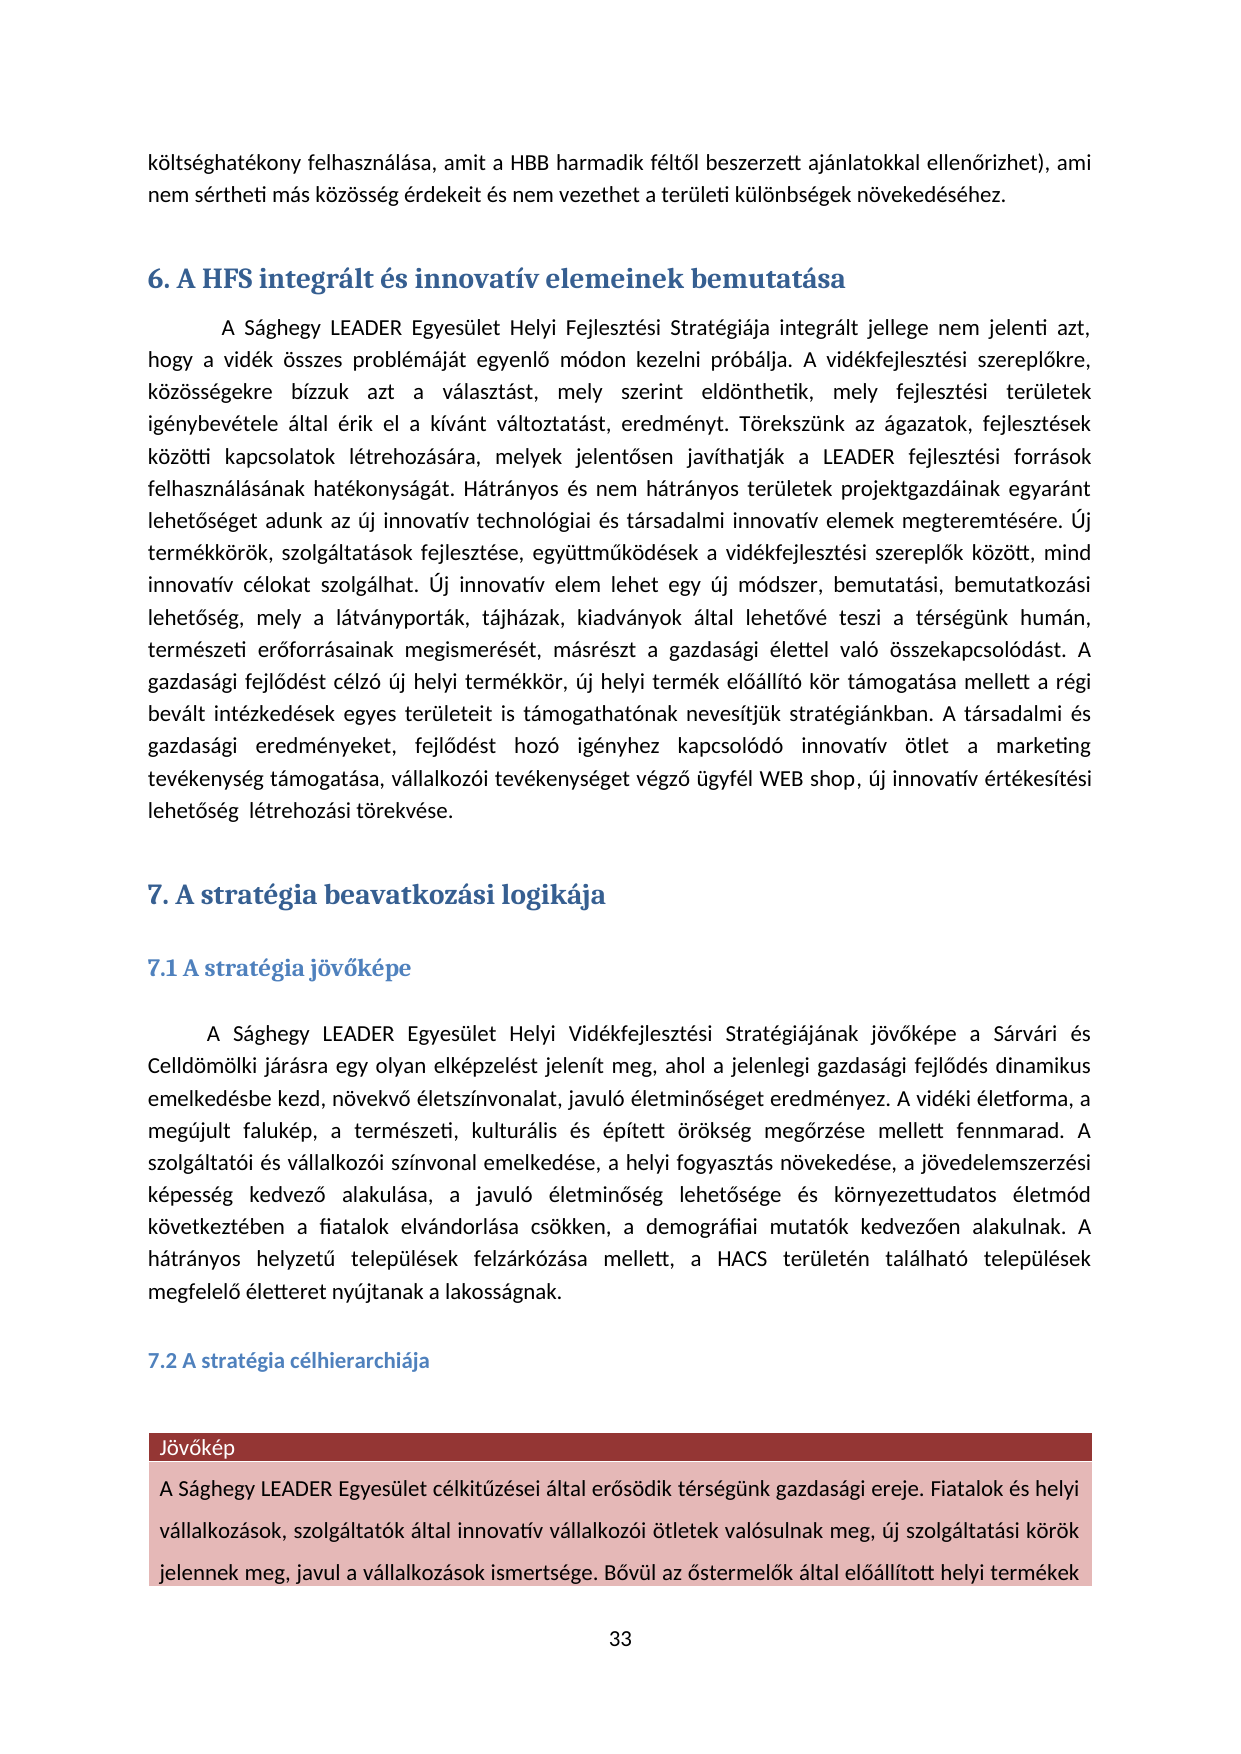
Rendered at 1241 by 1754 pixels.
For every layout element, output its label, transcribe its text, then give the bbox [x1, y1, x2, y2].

subtitle 7.1 A stratégia jövőképe [148, 954, 1093, 983]
subtitle 7.2 A stratégia célhierarchiája [148, 1346, 1093, 1374]
text A Sághegy LEADER Egyesület Helyi Vidékfejlesztési Stratégiájának jövőképe a Sárvári és Celldömölki járásra egy olyan elképzelést jelenít meg, ahol a jelenlegi gazdasági fejlődés dinamikus emelkedésbe kezd, növekvő életszínvonalat, javuló életminőséget eredményez. A vidéki életforma, a megújult falukép, a természeti, kulturális és épített örökség megőrzése mellett fennmarad. A szolgáltatói és vállalkozói színvonal emelkedése, a helyi fogyasztás növekedése, a jövedelemszerzési képesség kedvező alakulása, a javuló életminőség lehetősége és környezettudatos életmód következtében a fiatalok elvándorlása csökken, a demográfiai mutatók kedvezően alakulnak. A hátrányos helyzetű települések felzárkózása mellett, a HACS területén található települések megfelelő életteret nyújtanak a lakosságnak. [148, 1019, 1093, 1305]
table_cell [149, 1462, 1092, 1586]
subtitle 6. A HFS integrált és innovatív elemeinek bemutatása [148, 262, 1093, 296]
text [148, 148, 1093, 208]
text A Sághegy LEADER Egyesület Helyi Fejlesztési Stratégiája integrált jellege nem jelenti azt, hogy a vidék összes problémáját egyenlő módon kezelni próbálja. A vidékfejlesztési szereplőkre, közösségekre bízzuk azt a választást, mely szerint eldönthetik, mely fejlesztési területek igénybevétele által érik el a kívánt változtatást, eredményt. Törekszünk az ágazatok, fejlesztések közötti kapcsolatok létrehozására, melyek jelentősen javíthatják a LEADER fejlesztési források felhasználásának hatékonyságát. Hátrányos és nem hátrányos területek projektgazdáinak egyaránt lehetőséget adunk az új innovatív technológiai és társadalmi innovatív elemek megteremtésére. Új termékkörök, szolgáltatások fejlesztése, együttműködések a vidékfejlesztési szereplők között, mind innovatív célokat szolgálhat. Új innovatív elem lehet egy új módszer, bemutatási, bemutatkozási lehetőség, mely a látványporták, tájházak, kiadványok által lehetővé teszi a térségünk humán, természeti erőforrásainak megismerését, másrészt a gazdasági élettel való összekapcsolódást. A gazdasági fejlődést célzó új helyi termékkör, új helyi termék előállító kör támogatása mellett a régi bevált intézkedések egyes területeit is támogathatónak nevesítjük stratégiánkban. A társadalmi és gazdasági eredményeket, fejlődést hozó igényhez kapcsolódó innovatív ötlet a marketing tevékenység támogatása, vállalkozói tevékenységet végző ügyfél WEB shop, új innovatív értékesítési lehetőség létrehozási törekvése. [148, 313, 1093, 824]
table_header Jövőkép [149, 1433, 1092, 1461]
subtitle 7. A stratégia beavatkozási logikája [148, 878, 1093, 912]
